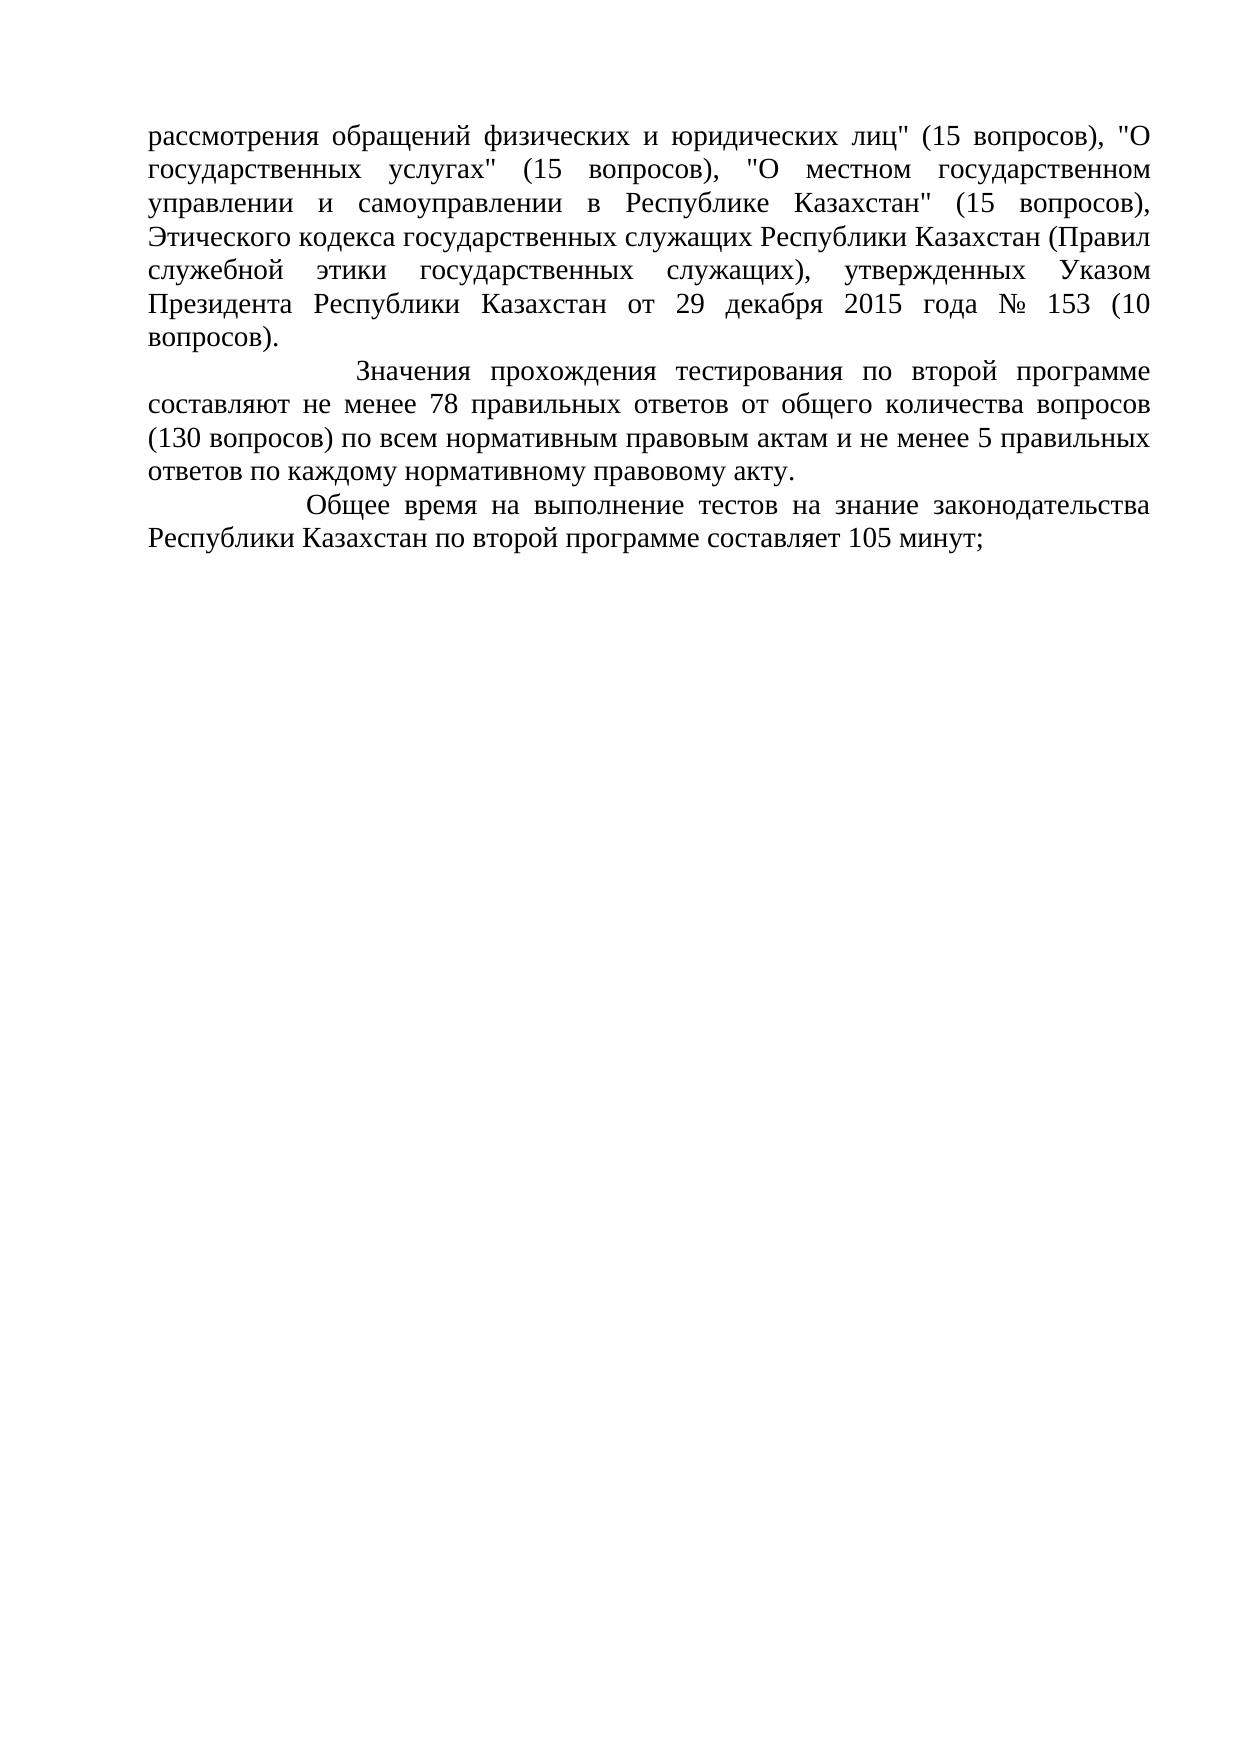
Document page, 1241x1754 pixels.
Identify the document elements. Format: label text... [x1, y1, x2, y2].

text Значения прохождения тестирования по второй программе составляют не менее 78 правильных ответов от общего количества вопросов (130 вопросов) по всем нормативным правовым актам и не менее 5 правильных ответов по каждому нормативному правовому акту. [148, 353, 1152, 487]
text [148, 118, 1152, 353]
text Общее время на выполнение тестов на знание законодательства Республики Казахстан по второй программе составляет 105 минут; [148, 487, 1152, 554]
